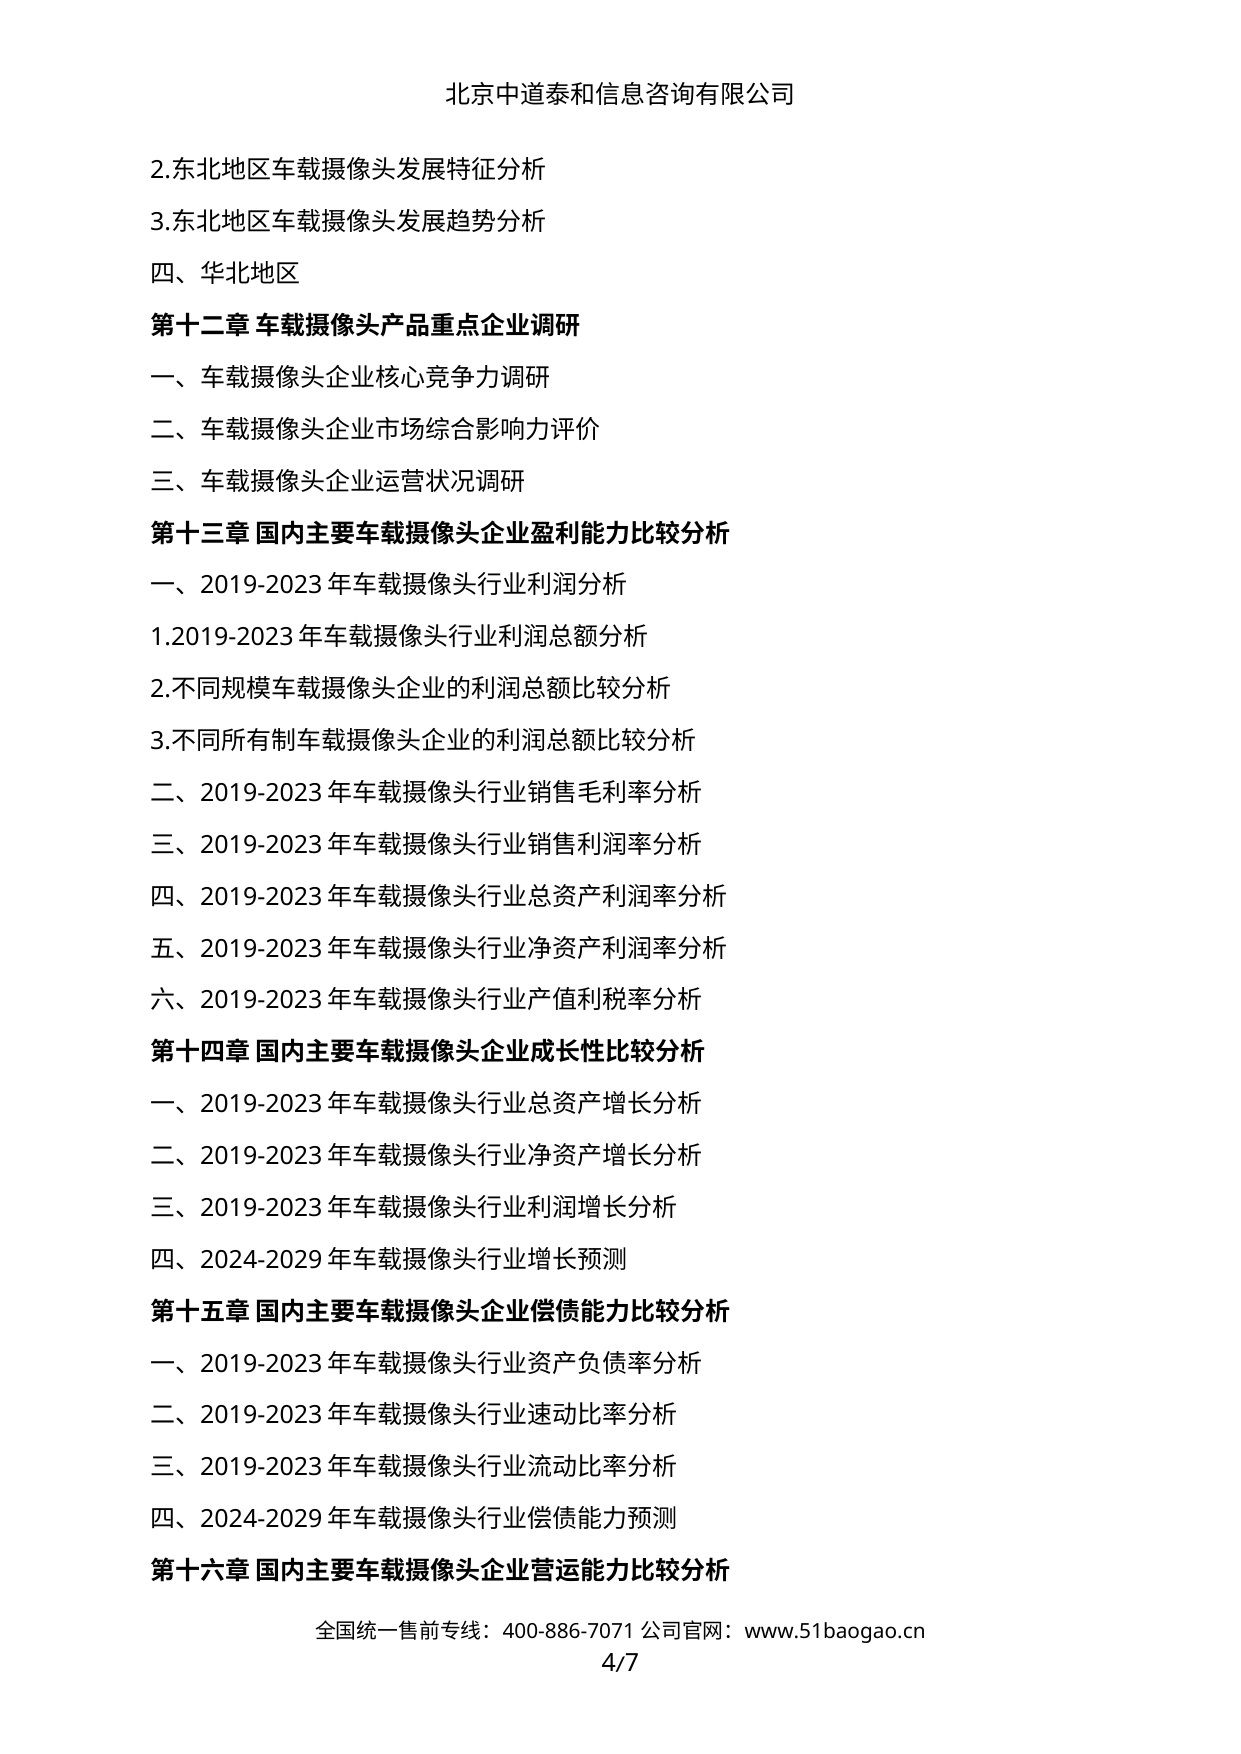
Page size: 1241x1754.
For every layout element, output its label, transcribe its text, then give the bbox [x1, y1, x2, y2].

text 3.不同所有制车载摄像头企业的利润总额比较分析 [150, 721, 1090, 757]
text 一、2019-2023年车载摄像头行业利润分析 [150, 565, 1090, 601]
text 三、2019-2023年车载摄像头行业销售利润率分析 [150, 824, 1090, 861]
text 六、2019-2023年车载摄像头行业产值利税率分析 [150, 980, 1090, 1016]
text 二、2019-2023年车载摄像头行业销售毛利率分析 [150, 772, 1090, 809]
text 一、车载摄像头企业核心竞争力调研 [150, 357, 1090, 394]
text 一、2019-2023年车载摄像头行业总资产增长分析 [150, 1084, 1090, 1120]
text 二、2019-2023年车载摄像头行业速动比率分析 [150, 1395, 1090, 1431]
text 二、2019-2023年车载摄像头行业净资产增长分析 [150, 1136, 1090, 1172]
text 2.不同规模车载摄像头企业的利润总额比较分析 [150, 669, 1090, 705]
text 四、2024-2029年车载摄像头行业偿债能力预测 [150, 1499, 1090, 1535]
text 第十三章 国内主要车载摄像头企业盈利能力比较分析 [150, 513, 1090, 549]
text 三、2019-2023年车载摄像头行业流动比率分析 [150, 1447, 1090, 1483]
text 二、车载摄像头企业市场综合影响力评价 [150, 409, 1090, 446]
text 2.东北地区车载摄像头发展特征分析 [150, 150, 1090, 186]
text 一、2019-2023年车载摄像头行业资产负债率分析 [150, 1343, 1090, 1379]
text 四、2019-2023年车载摄像头行业总资产利润率分析 [150, 876, 1090, 912]
text 第十二章 车载摄像头产品重点企业调研 [150, 306, 1090, 342]
text 三、车载摄像头企业运营状况调研 [150, 461, 1090, 497]
text 1.2019-2023年车载摄像头行业利润总额分析 [150, 617, 1090, 653]
text 四、华北地区 [150, 254, 1090, 290]
text 第十五章 国内主要车载摄像头企业偿债能力比较分析 [150, 1291, 1090, 1327]
text 第十六章 国内主要车载摄像头企业营运能力比较分析 [150, 1551, 1090, 1587]
text 三、2019-2023年车载摄像头行业利润增长分析 [150, 1187, 1090, 1224]
text 3.东北地区车载摄像头发展趋势分析 [150, 202, 1090, 238]
text 第十四章 国内主要车载摄像头企业成长性比较分析 [150, 1032, 1090, 1068]
text 四、2024-2029年车载摄像头行业增长预测 [150, 1239, 1090, 1276]
text 五、2019-2023年车载摄像头行业净资产利润率分析 [150, 928, 1090, 964]
